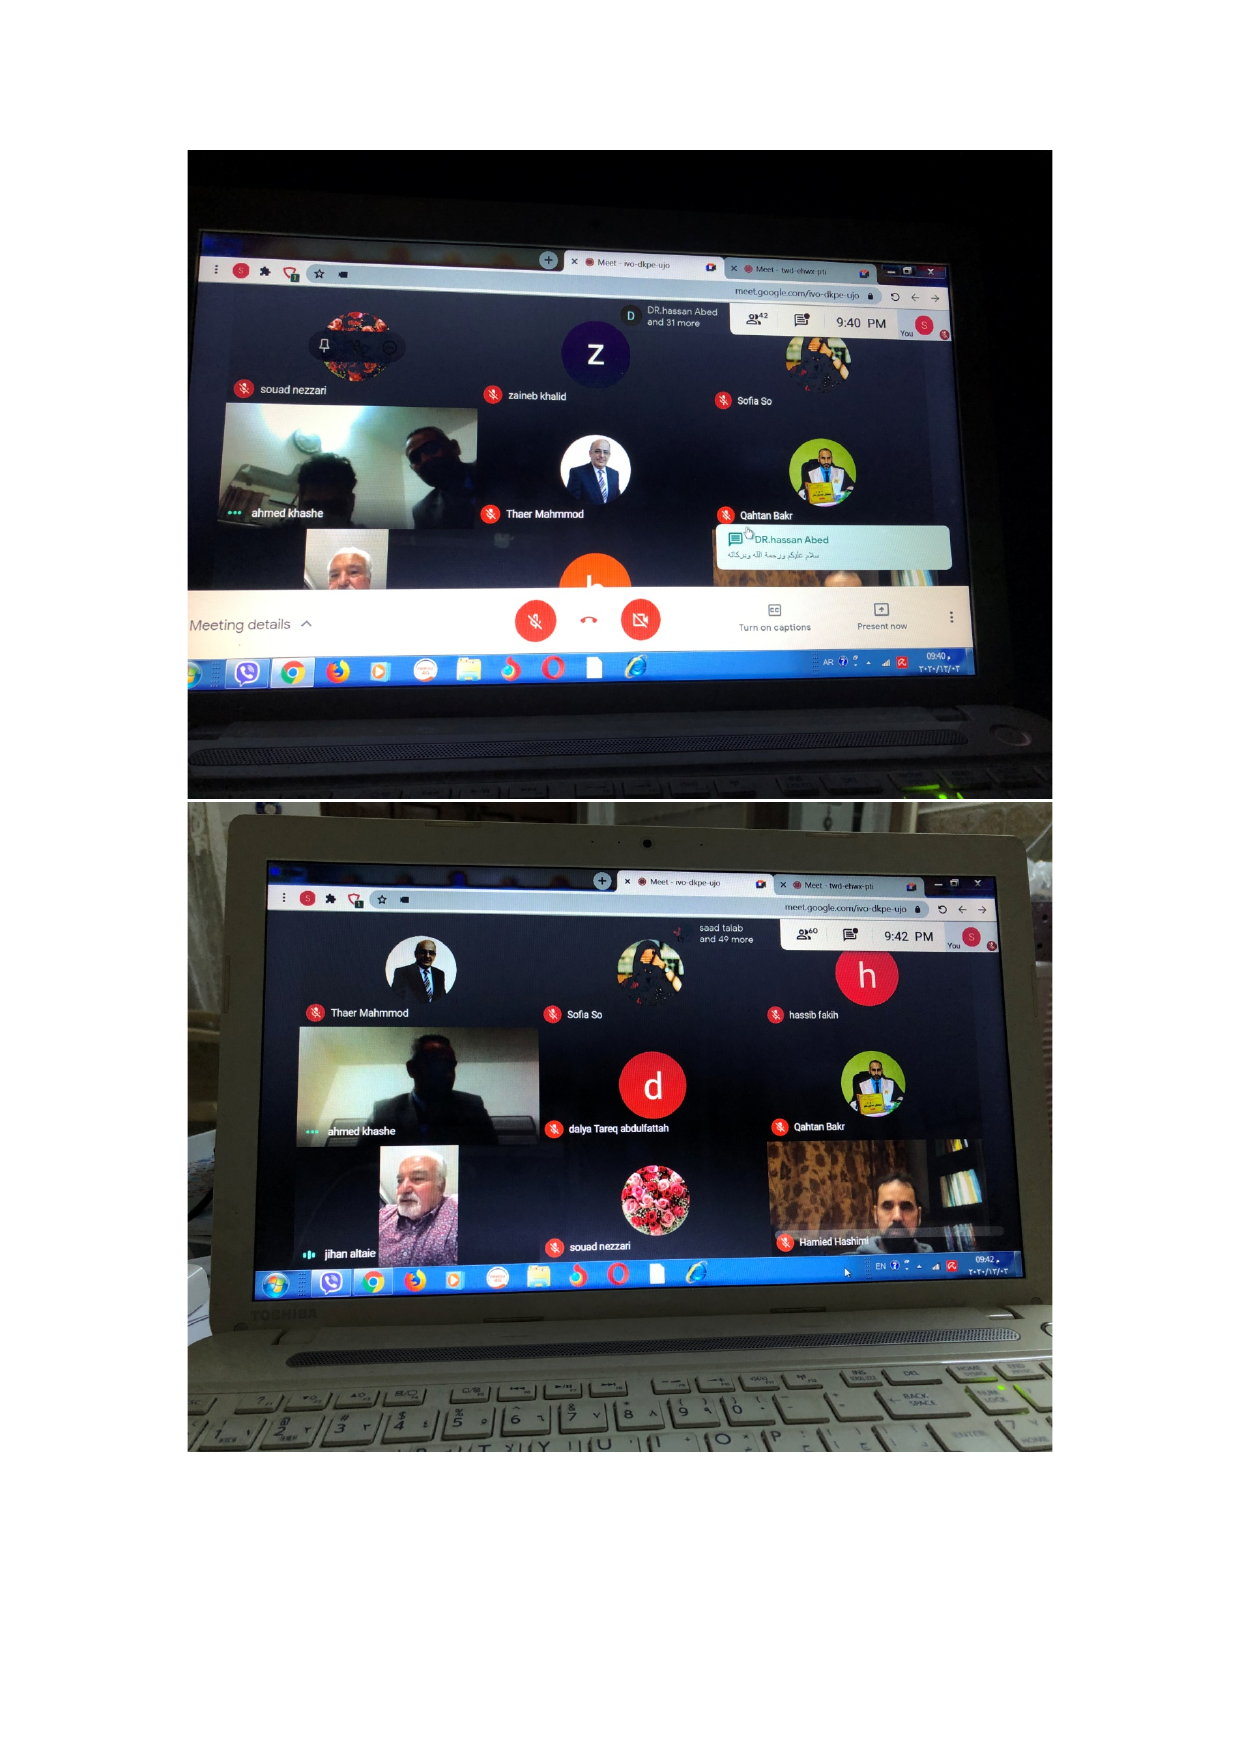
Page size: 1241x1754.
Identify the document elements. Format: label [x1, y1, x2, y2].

picture [187, 802, 1053, 1452]
picture [187, 150, 1053, 799]
